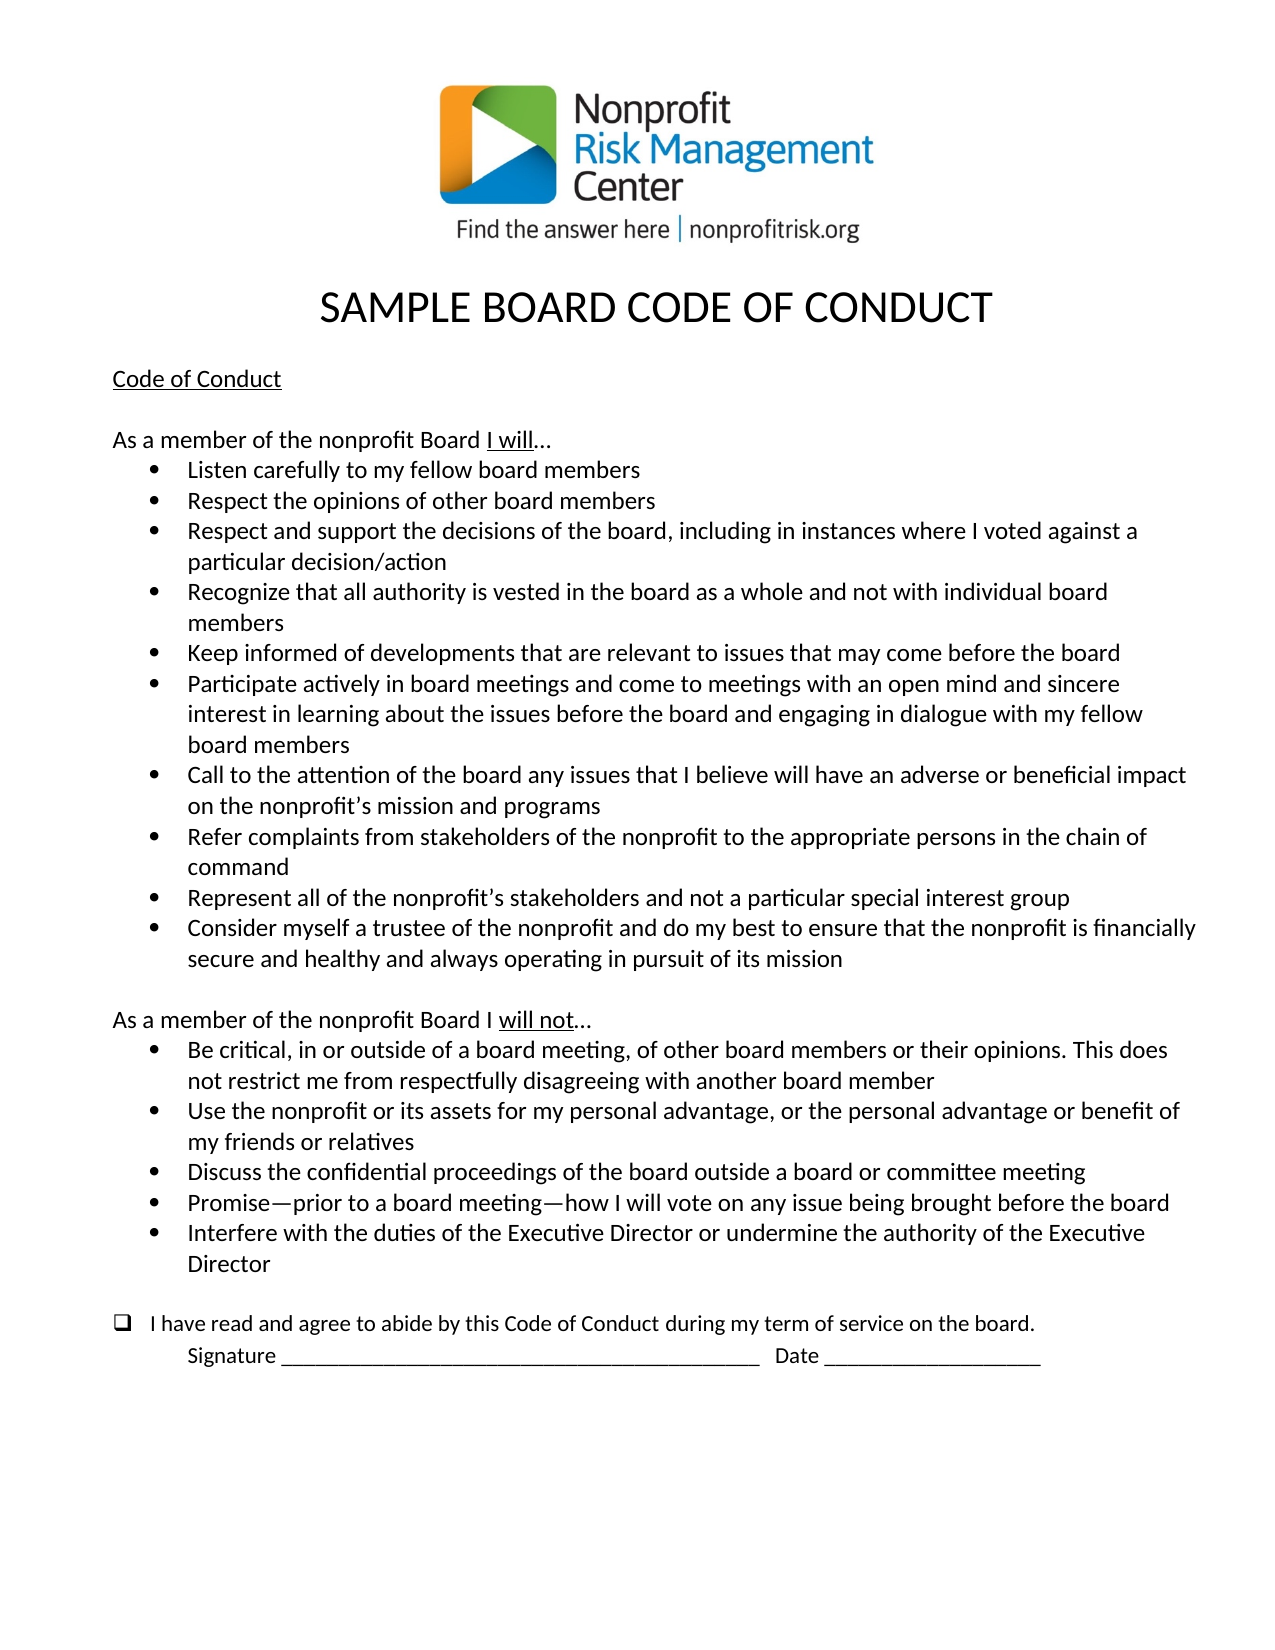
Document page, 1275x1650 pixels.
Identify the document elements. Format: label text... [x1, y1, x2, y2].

list Be critical, in or outside of a board meeting, of other board members or their opinions. This does not restrict me from respectfully disagreeing with another board member [150, 1034, 1200, 1095]
list Refer complaints from stakeholders of the nonprofit to the appropriate persons in the chain of command [150, 821, 1200, 882]
list Keep informed of developments that are relevant to issues that may come before the board [150, 637, 1200, 668]
list Discuss the confidential proceedings of the board outside a board or committee meeting [150, 1156, 1200, 1187]
list I have read and agree to abide by this Code of Conduct during my term of service on the board. Signature __________________________________________ Date ___________________ [112, 1309, 1200, 1369]
text As a member of the nonprofit Board I will… [112, 424, 1200, 454]
picture [427, 75, 886, 253]
list Recognize that all authority is vested in the board as a whole and not with individual board members [150, 576, 1200, 637]
text Code of Conduct [112, 363, 1200, 393]
list Consider myself a trustee of the nonprofit and do my best to ensure that the nonprofit is financially secure and healthy and always operating in pursuit of its mission [150, 912, 1200, 973]
list Respect the opinions of other board members [150, 485, 1200, 515]
list Call to the attention of the board any issues that I believe will have an adverse or beneficial impact on the nonprofit’s mission and programs [150, 759, 1200, 821]
list Participate actively in board meetings and come to meetings with an open mind and sincere interest in learning about the issues before the board and engaging in dialogue with my fellow board members [150, 668, 1200, 759]
list Represent all of the nonprofit’s stakeholders and not a particular special interest group [150, 882, 1200, 912]
list Promise—prior to a board meeting—how I will vote on any issue being brought before the board [150, 1187, 1200, 1217]
text As a member of the nonprofit Board I will not… [112, 1004, 1200, 1034]
text SAMPLE BOARD CODE OF CONDUCT [112, 278, 1200, 334]
list Use the nonprofit or its assets for my personal advantage, or the personal advantage or benefit of my friends or relatives [150, 1095, 1200, 1156]
list Listen carefully to my fellow board members [150, 454, 1200, 485]
list Interfere with the duties of the Executive Director or undermine the authority of the Executive Director [150, 1217, 1200, 1278]
list Respect and support the decisions of the board, including in instances where I voted against a particular decision/action [150, 515, 1200, 576]
